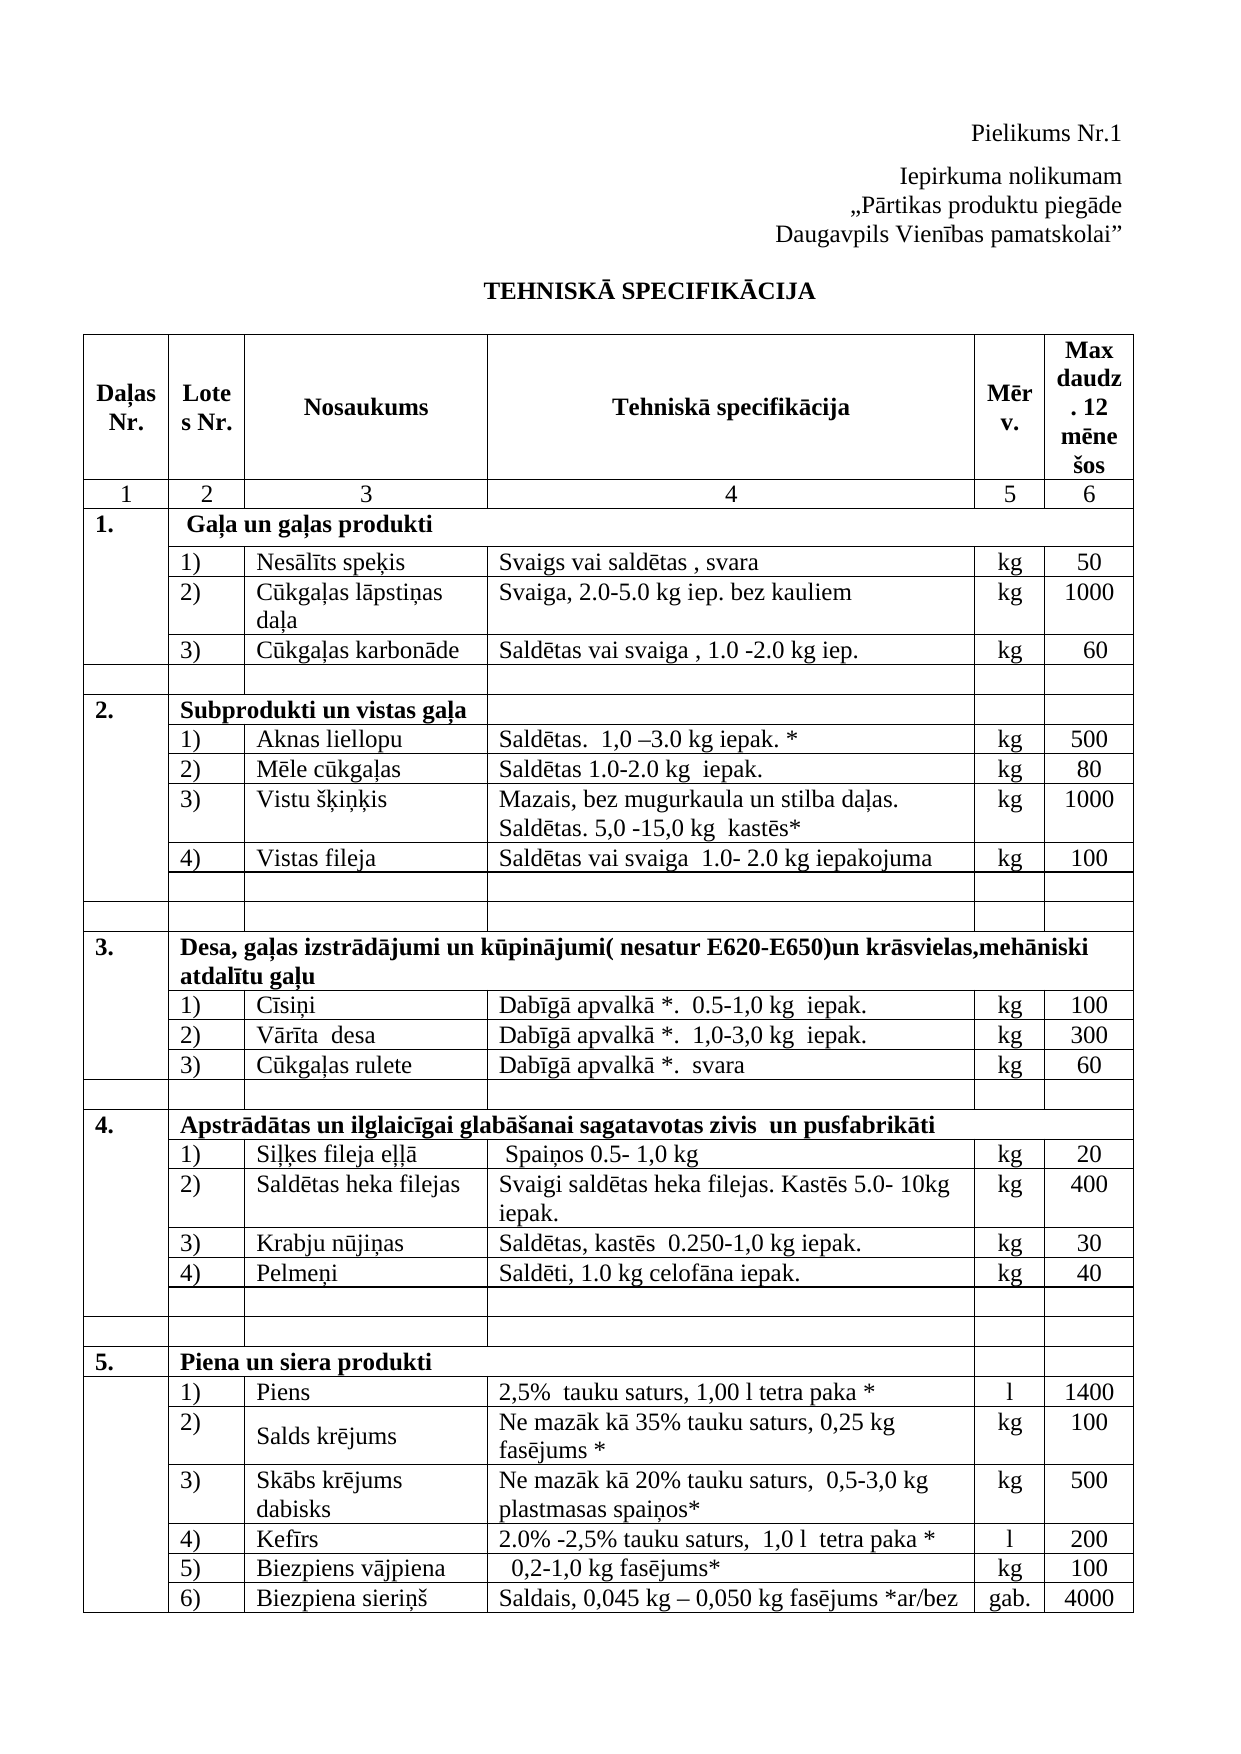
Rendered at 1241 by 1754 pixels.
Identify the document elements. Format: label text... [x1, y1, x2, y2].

table_cell 4) [169, 843, 244, 871]
table_cell 20 [1045, 1140, 1133, 1168]
table_cell 40 [1045, 1258, 1133, 1286]
table_cell Mazais, bez mugurkaula un stilba daļas. Saldētas. 5,0 kastēs* [488, 784, 974, 842]
table_cell 1400 [1045, 1377, 1133, 1406]
table_cell [245, 1080, 487, 1109]
table_cell 3) [169, 784, 244, 842]
table_cell 100 [1045, 1554, 1133, 1582]
table_cell 4. [84, 1110, 168, 1316]
table_cell 2 [169, 480, 244, 508]
table_cell Saldētas 1.0-2.0 kg iepak. [488, 754, 974, 783]
table_cell 5 [975, 480, 1044, 508]
table_cell Dabīgā apvalkā *. 1,0-3,0 kg iepak. [488, 1020, 974, 1049]
table_cell 3) [169, 1228, 244, 1257]
table_cell Cīsiņi [245, 991, 487, 1019]
table_cell [245, 902, 487, 931]
table_cell gab. [975, 1583, 1044, 1612]
text Pielikums Nr.1 [177, 118, 1122, 147]
table_cell [488, 873, 974, 901]
table_cell [488, 902, 974, 931]
table_cell [975, 665, 1044, 694]
text „Pārtikas produktu piegāde [413, 190, 1122, 219]
table_cell Aknas liellopu [245, 725, 487, 753]
table_cell 6) [169, 1583, 244, 1612]
table_cell 2) [169, 1407, 244, 1464]
table_header Lotes Nr. [169, 335, 244, 478]
table_cell kg [975, 1020, 1044, 1049]
table_cell Saldētas. 1,0 –3.0 kg iepak. * [488, 725, 974, 753]
table_cell 5. [84, 1347, 168, 1376]
table_cell [1045, 1080, 1133, 1109]
table_cell Saldēti, 1.0 kg celofāna iepak. [488, 1258, 974, 1286]
table_cell 500 [1045, 725, 1133, 753]
table_cell [488, 1288, 974, 1316]
table_header Daļas Nr. [84, 335, 168, 478]
table_cell Subprodukti un vistas gaļa [169, 695, 487, 723]
table_cell 300 [1045, 1020, 1133, 1049]
table_cell kg [975, 547, 1044, 576]
table_header Mērv. [975, 335, 1044, 478]
table_cell 200 [1045, 1524, 1133, 1552]
table_cell Siļķes fileja eļļā [245, 1140, 487, 1168]
table_cell Saldētas heka filejas [245, 1169, 487, 1227]
table_cell [169, 1317, 244, 1346]
table_cell [1045, 902, 1133, 931]
table_cell Dabīgā apvalkā *. 0.5-1,0 kg iepak. [488, 991, 974, 1019]
table_cell 6 [1045, 480, 1133, 508]
table_cell kg [975, 635, 1044, 664]
table_cell 1. [84, 509, 168, 664]
table_cell [169, 665, 244, 694]
table_cell 2) [169, 754, 244, 783]
table_cell [1045, 1317, 1133, 1346]
table_cell 1) [169, 991, 244, 1019]
table_cell [975, 902, 1044, 931]
table_cell Dabīgā apvalkā *. svara [488, 1050, 974, 1079]
table_cell Nesālīts speķis [245, 547, 487, 576]
table_cell Ne mazāk kā 20% tauku saturs, 0,5-3,0 kg plastmasas spaiņos* [488, 1465, 974, 1523]
table_cell 3. [84, 932, 168, 1079]
table_cell Desa, gaļas izstrādājumi un kūpinājumi( nesatur E620-E650)un krāsvielas,mehāniski atdalītu gaļu [169, 932, 1133, 989]
table_cell [169, 1288, 244, 1316]
table_cell 60 [1045, 1050, 1133, 1079]
table_cell 100 [1045, 991, 1133, 1019]
table_cell kg [975, 1228, 1044, 1257]
table_cell Biezpiens vājpiena [245, 1554, 487, 1582]
table_cell [169, 902, 244, 931]
table_cell 5) [169, 1554, 244, 1582]
table_cell 100 [1045, 843, 1133, 871]
table_cell [245, 1288, 487, 1316]
table_cell Piens [245, 1377, 487, 1406]
table_cell kg [975, 843, 1044, 871]
table_cell Spaiņos 0.5- 1,0 kg [488, 1140, 974, 1168]
table_cell 60 [1045, 635, 1133, 664]
text Iepirkuma nolikumam [177, 161, 1122, 190]
table_cell kg [975, 1258, 1044, 1286]
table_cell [488, 1583, 974, 1612]
table_cell Pelmeņi [245, 1258, 487, 1286]
table_cell 50 [1045, 547, 1133, 576]
table_cell Cūkgaļas karbonāde [245, 635, 487, 664]
table_cell [1045, 665, 1133, 694]
table_cell 4) [169, 1258, 244, 1286]
table_cell [169, 873, 244, 901]
table_cell [84, 1080, 168, 1109]
table_cell kg [975, 991, 1044, 1019]
table_cell [975, 873, 1044, 901]
table_cell Mēle cūkgaļas [245, 754, 487, 783]
table_cell [245, 873, 487, 901]
table_cell [84, 1377, 168, 1612]
table_cell Skābs krējums dabisks [245, 1465, 487, 1523]
table_cell Kefīrs [245, 1524, 487, 1552]
table_cell Apstrādātas un ilglaicīgai glabāšanai sagatavotas zivis un pusfabrikāti [169, 1110, 1133, 1138]
table_cell kg [975, 1050, 1044, 1079]
table_cell 3) [169, 1465, 244, 1523]
table_cell kg [975, 784, 1044, 842]
table_header Nosaukums [245, 335, 487, 478]
table_cell kg [975, 1407, 1044, 1464]
table_cell 2,5% tauku saturs, 1,00 l tetra paka * [488, 1377, 974, 1406]
table_cell [84, 902, 168, 931]
table_cell 0,2-1,0 kg fasējums* [488, 1554, 974, 1582]
text Daugavpils Vienības pamatskolai” [413, 219, 1122, 247]
table_cell [975, 1288, 1044, 1316]
table_cell 1000 [1045, 577, 1133, 634]
text TEHNISKĀ SPECIFIKĀCIJA [177, 276, 1122, 305]
table_cell [245, 665, 487, 694]
table_cell Gaļa un gaļas produkti [169, 509, 1044, 546]
table_cell 30 [1045, 1228, 1133, 1257]
table_cell Cūkgaļas lāpstiņas daļa [245, 577, 487, 634]
table_cell kg [975, 577, 1044, 634]
table_cell Ne mazāk kā 35% tauku saturs, fasējums * [488, 1407, 974, 1464]
table_cell 1000 [1045, 784, 1133, 842]
table_cell [488, 695, 974, 723]
table_cell [169, 1080, 244, 1109]
table_cell Svaigi saldētas heka filejas. Kastēs 5.0- 10kg iepak. [488, 1169, 974, 1227]
table_cell 400 [1045, 1169, 1133, 1227]
table_cell [1045, 1347, 1133, 1376]
table_cell [975, 1317, 1044, 1346]
table_cell Saldētas, kastēs 0.250-1,0 kg iepak. [488, 1228, 974, 1257]
table_cell 100 [1045, 1407, 1133, 1464]
table_cell [1045, 873, 1133, 901]
table_cell Piena un siera produkti [169, 1347, 974, 1376]
table_cell Biezpiena sieriņš [245, 1583, 487, 1612]
table_cell l [975, 1377, 1044, 1406]
table_cell Svaigs vai saldētas , svara [488, 547, 974, 576]
table_cell l [975, 1524, 1044, 1552]
table_cell [245, 1317, 487, 1346]
table_cell [84, 1317, 168, 1346]
table_cell 1) [169, 725, 244, 753]
table_cell 3 [245, 480, 487, 508]
table_cell Cūkgaļas rulete [245, 1050, 487, 1079]
table_cell [84, 665, 168, 694]
table_cell 2) [169, 577, 244, 634]
table_header Tehniskā specifikācija [488, 335, 974, 478]
table_cell 1 [84, 480, 168, 508]
table_cell 2) [169, 1020, 244, 1049]
table_cell 1) [169, 1377, 244, 1406]
table_cell [1045, 1288, 1133, 1316]
table_cell [975, 1347, 1044, 1376]
table_cell 1) [169, 1140, 244, 1168]
table_cell Salds krējums [245, 1407, 487, 1464]
table_cell [975, 1080, 1044, 1109]
table_cell [1045, 509, 1133, 546]
table_cell 80 [1045, 754, 1133, 783]
table_cell [1045, 695, 1133, 723]
table_cell Vistu šķiņķis [245, 784, 487, 842]
table_cell kg [975, 1140, 1044, 1168]
table_cell 4) [169, 1524, 244, 1552]
table_cell Krabju nūjiņas [245, 1228, 487, 1257]
table_cell Vārīta desa [245, 1020, 487, 1049]
table_cell 3) [169, 635, 244, 664]
table_cell kg [975, 725, 1044, 753]
table_cell 500 [1045, 1465, 1133, 1523]
table_cell [488, 665, 974, 694]
table_cell 4000 [1045, 1583, 1133, 1612]
table_cell kg [975, 1465, 1044, 1523]
table_cell [488, 1080, 974, 1109]
table_cell Saldētas vai svaiga , 1.0 -2.0 kg iep. [488, 635, 974, 664]
table_header Max daudz. 12 mēnešos [1045, 335, 1133, 478]
table_cell 2.0% -2,5% tauku saturs, tetra paka * [488, 1524, 974, 1552]
table_cell 2) [169, 1169, 244, 1227]
table_cell Vistas fileja [245, 843, 487, 871]
table_cell 1) [169, 547, 244, 576]
table_cell kg [975, 754, 1044, 783]
table_cell [488, 1317, 974, 1346]
table_cell 2. [84, 695, 168, 901]
table_cell kg [975, 1554, 1044, 1582]
table_cell [975, 695, 1044, 723]
table_cell Saldētas vai svaiga 1.0- 2.0 kg iepakojuma [488, 843, 974, 871]
table_cell 4 [488, 480, 974, 508]
table_cell kg [975, 1169, 1044, 1227]
table_cell Svaiga, 2.0- iep. bez kauliem [488, 577, 974, 634]
table_cell 3) [169, 1050, 244, 1079]
